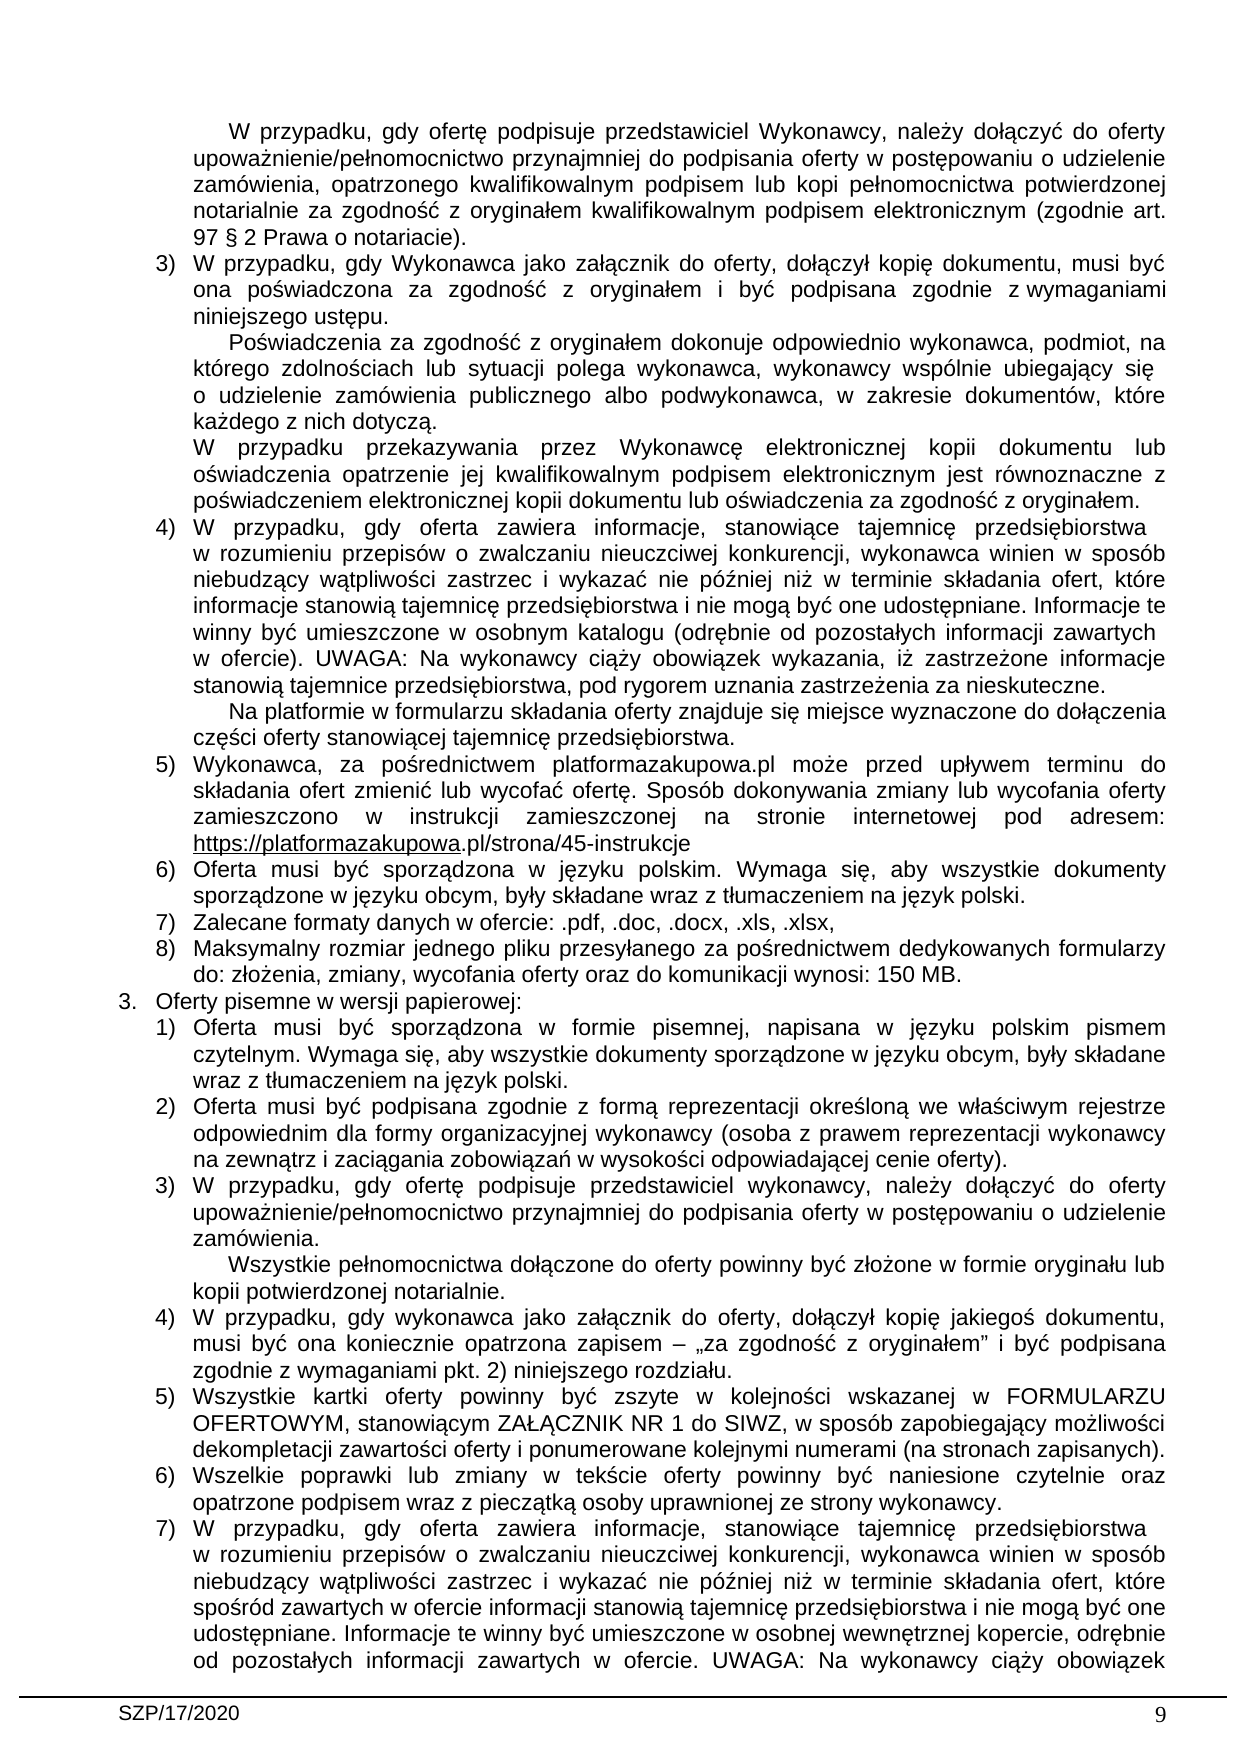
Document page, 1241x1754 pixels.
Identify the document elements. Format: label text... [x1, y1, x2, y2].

list Wykonawca, za pośrednictwem platformazakupowa.pl może przed upływem terminu do składania ofert zmienić lub wycofać ofertę. Sposób dokonywania zmiany lub wycofania oferty zamieszczono w instrukcji zamieszczonej na stronie internetowej pod adresem: https://platformazakupowa.pl/strona/45-instrukcje [155, 751, 1166, 856]
list Oferta musi być sporządzona w formie pisemnej, napisana w języku polskim pismem czytelnym. Wymaga się, aby wszystkie dokumenty sporządzone w języku obcym, były składane wraz z tłumaczeniem na język polski. [155, 1014, 1166, 1093]
list W przypadku, gdy wykonawca jako załącznik do oferty, dołączył kopię jakiegoś dokumentu, musi być ona koniecznie opatrzona zapisem – „za zgodność z oryginałem” i być podpisana zgodnie z wymaganiami pkt. 2) niniejszego rozdziału. [155, 1304, 1166, 1383]
text W przypadku, gdy ofertę podpisuje przedstawiciel Wykonawcy, należy dołączyć do oferty upoważnienie/pełnomocnictwo przynajmniej do podpisania oferty w postępowaniu o udzielenie zamówienia, opatrzonego kwalifikowalnym podpisem lub kopi pełnomocnictwa potwierdzonej notarialnie za zgodność z oryginałem kwalifikowalnym podpisem elektronicznym (zgodnie art. 97 § 2 Prawa o notariacie). [193, 118, 1166, 250]
list Zalecane formaty danych w ofercie: .pdf, .doc, .docx, .xls, .xlsx, [155, 909, 1166, 935]
list Wszystkie kartki oferty powinny być zszyte w kolejności wskazanej w FORMULARZU OFERTOWYM, stanowiącym ZAŁĄCZNIK NR 1 do SIWZ, w sposób zapobiegający możliwości dekompletacji zawartości oferty i ponumerowane kolejnymi numerami (na stronach zapisanych). [155, 1383, 1166, 1462]
list W przypadku, gdy ofertę podpisuje przedstawiciel wykonawcy, należy dołączyć do oferty upoważnienie/pełnomocnictwo przynajmniej do podpisania oferty w postępowaniu o udzielenie zamówienia. [155, 1172, 1166, 1251]
list Wszystkie pełnomocnictwa dołączone do oferty powinny być złożone w formie oryginału lub kopii potwierdzonej notarialnie. [192, 1251, 1166, 1304]
list Wszelkie poprawki lub zmiany w tekście oferty powinny być naniesione czytelnie oraz opatrzone podpisem wraz z pieczątką osoby uprawnionej ze strony wykonawcy. [155, 1462, 1166, 1515]
text W przypadku przekazywania przez Wykonawcę elektronicznej kopii dokumentu lub oświadczenia opatrzenie jej kwalifikowalnym podpisem elektronicznym jest równoznaczne z poświadczeniem elektronicznej kopii dokumentu lub oświadczenia za zgodność z oryginałem. [193, 434, 1166, 513]
text Na platformie w formularzu składania oferty znajduje się miejsce wyznaczone do dołączenia części oferty stanowiącej tajemnicę przedsiębiorstwa. [193, 698, 1166, 751]
list Maksymalny rozmiar jednego pliku przesyłanego za pośrednictwem dedykowanych formularzy do: złożenia, zmiany, wycofania oferty oraz do komunikacji wynosi: 150 MB. [155, 935, 1166, 988]
list Oferty pisemne w wersji papierowej: [118, 988, 1166, 1014]
list Oferta musi być podpisana zgodnie z formą reprezentacji określoną we właściwym rejestrze odpowiednim dla formy organizacyjnej wykonawcy (osoba z prawem reprezentacji wykonawcy na zewnątrz i zaciągania zobowiązań w wysokości odpowiadającej cenie oferty). [155, 1093, 1166, 1172]
list W przypadku, gdy Wykonawca jako załącznik do oferty, dołączył kopię dokumentu, musi być ona poświadczona za zgodność z oryginałem i być podpisana zgodnie z wymaganiami niniejszego ustępu. [155, 250, 1166, 329]
list W przypadku, gdy oferta zawiera informacje, stanowiące tajemnicę przedsiębiorstwa w rozumieniu przepisów o zwalczaniu nieuczciwej konkurencji, wykonawca winien w sposób niebudzący wątpliwości zastrzec i wykazać nie później niż w terminie składania ofert, które informacje stanowią tajemnicę przedsiębiorstwa i nie mogą być one udostępniane. Informacje te winny być umieszczone w osobnym katalogu (odrębnie od pozostałych informacji zawartych w ofercie). UWAGA: Na wykonawcy ciąży obowiązek wykazania, iż zastrzeżone informacje stanowią tajemnice przedsiębiorstwa, pod rygorem uznania zastrzeżenia za nieskuteczne. [155, 513, 1166, 698]
list Oferta musi być sporządzona w języku polskim. Wymaga się, aby wszystkie dokumenty sporządzone w języku obcym, były składane wraz z tłumaczeniem na język polski. [155, 856, 1166, 909]
text Poświadczenia za zgodność z oryginałem dokonuje odpowiednio wykonawca, podmiot, na którego zdolnościach lub sytuacji polega wykonawca, wykonawcy wspólnie ubiegający się o udzielenie zamówienia publicznego albo podwykonawca, w zakresie dokumentów, które każdego z nich dotyczą. [193, 329, 1166, 434]
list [155, 1515, 1166, 1673]
